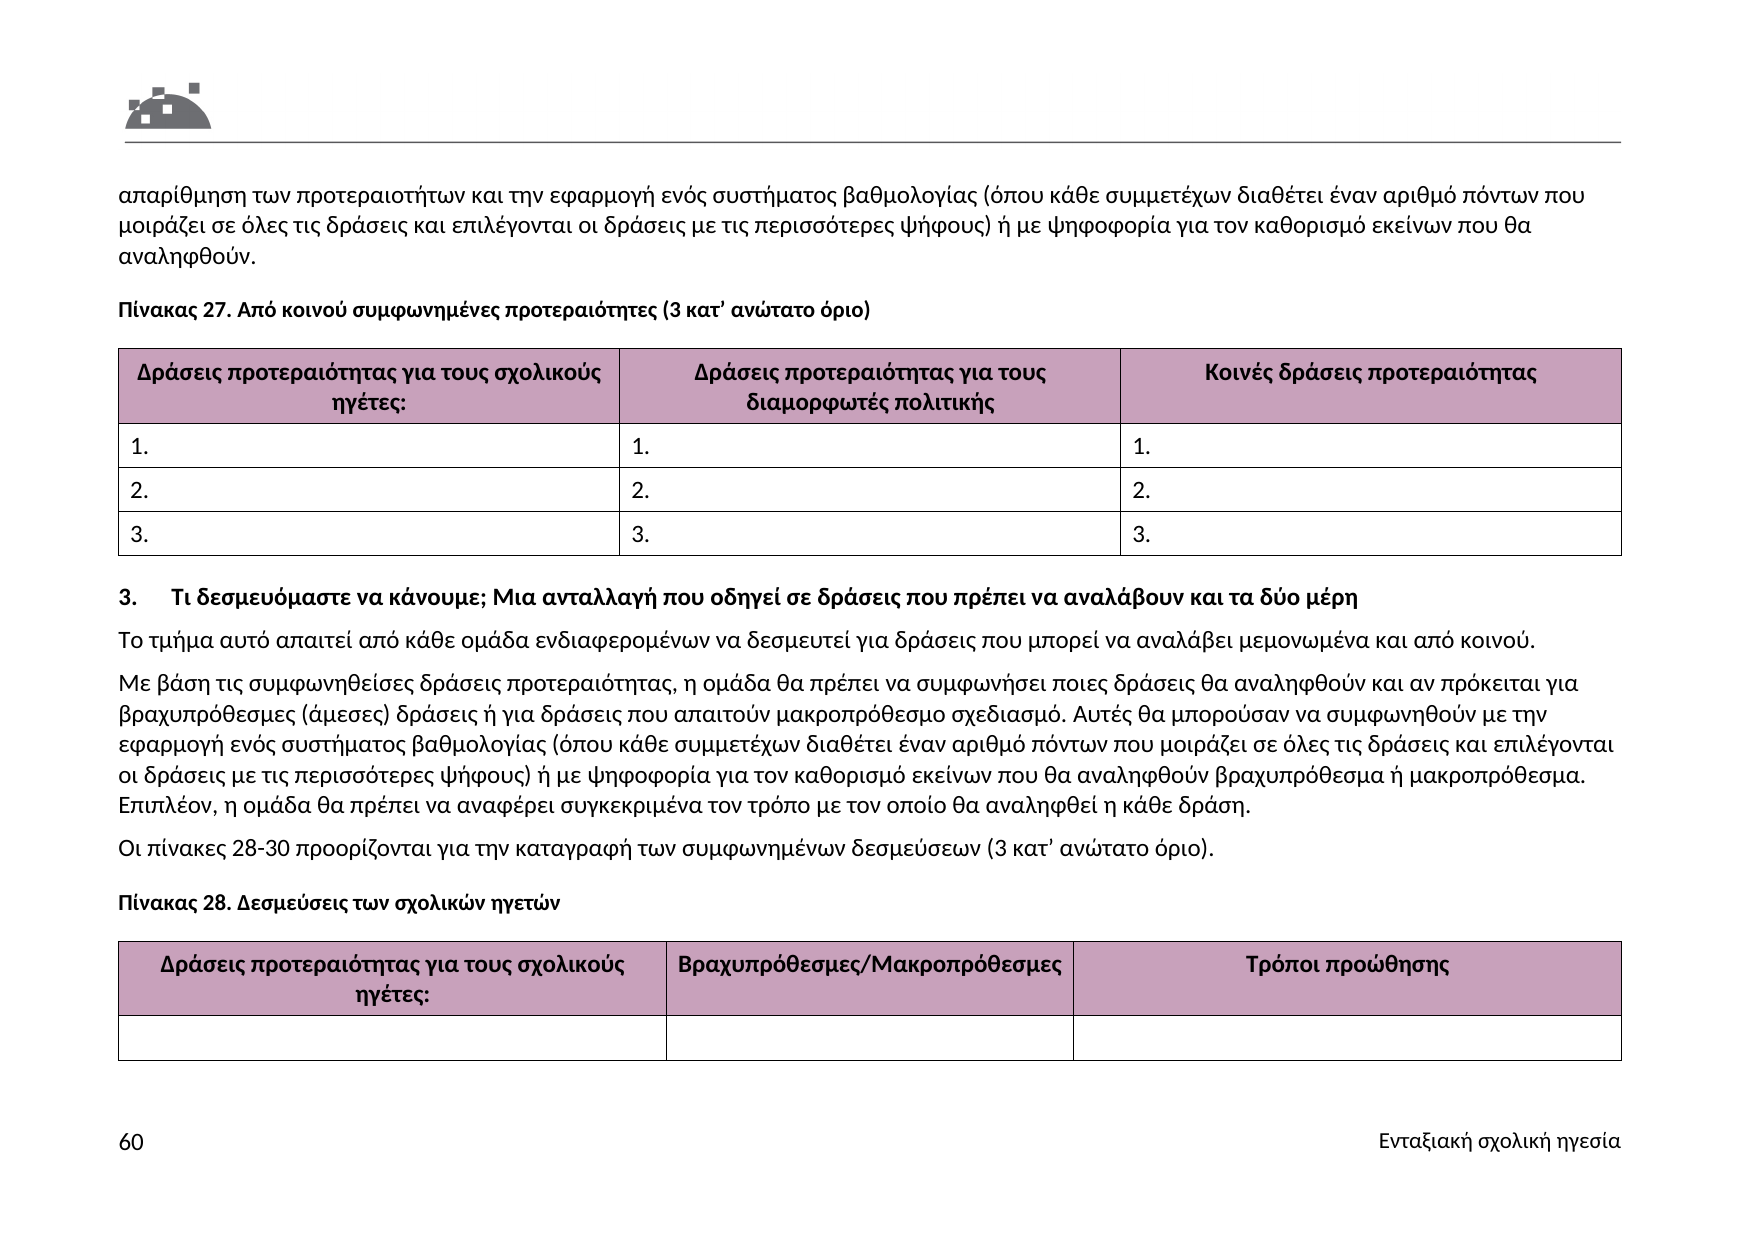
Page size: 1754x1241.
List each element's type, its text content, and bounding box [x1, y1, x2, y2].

text Πίνακας 27. Από κοινού συμφωνημένες προτεραιότητες (3 κατ’ ανώτατο όριο) [118, 295, 1621, 323]
text Οι πίνακες 28-30 προορίζονται για την καταγραφή των συμφωνημένων δεσμεύσεων (3 κατ’ ανώτατο όριο). [118, 832, 1621, 863]
table_cell [1121, 424, 1621, 467]
table_header Βραχυπρόθεσμες/Μακροπρόθεσμες [667, 942, 1073, 1015]
text Με βάση τις συμφωνηθείσες δράσεις προτεραιότητας, η ομάδα θα πρέπει να συμφωνήσει ποιες δράσεις θα αναληφθούν και αν πρόκειται για βραχυπρόθεσμες (άμεσες) δράσεις ή για δράσεις που απαιτούν μακροπρόθεσμο σχεδιασμό. Αυτές θα μπορούσαν να συμφωνηθούν με την εφαρμογή ενός συστήματος βαθμολογίας (όπου κάθε συμμετέχων διαθέτει έναν αριθμό πόντων που μοιράζει σε όλες τις δράσεις και επιλέγονται οι δράσεις με τις περισσότερες ψήφους) ή με ψηφοφορία για τον καθορισμό εκείνων που θα αναληφθούν βραχυπρόθεσμα ή μακροπρόθεσμα. Επιπλέον, η ομάδα θα πρέπει να αναφέρει συγκεκριμένα τον τρόπο με τον οποίο θα αναληφθεί η κάθε δράση. [118, 667, 1621, 820]
table_cell [1121, 512, 1621, 555]
table_header Δράσεις προτεραιότητας για τους σχολικούς ηγέτες: [119, 942, 666, 1015]
table_header Δράσεις προτεραιότητας για τους διαμορφωτές πολιτικής [620, 349, 1120, 423]
table_cell [667, 1016, 1073, 1059]
text Το τμήμα αυτό απαιτεί από κάθε ομάδα ενδιαφερομένων να δεσμευτεί για δράσεις που μπορεί να αναλάβει μεμονωμένα και από κοινού. [118, 624, 1621, 655]
table_cell [119, 512, 619, 555]
subtitle 3. Τι δεσμευόμαστε να κάνουμε; Μια ανταλλαγή που οδηγεί σε δράσεις που πρέπει να αναλάβουν και τα δύο μέρη [118, 581, 1621, 612]
picture [118, 73, 1622, 150]
text Πίνακας 28. Δεσμεύσεις των σχολικών ηγετών [118, 888, 1621, 916]
table_cell [1121, 468, 1621, 511]
table_cell [620, 512, 1120, 555]
table_header Τρόποι προώθησης [1074, 942, 1621, 1015]
table_cell [620, 468, 1120, 511]
table_cell [1074, 1016, 1621, 1059]
table_cell [119, 1016, 666, 1059]
table_cell [620, 424, 1120, 467]
table_header Κοινές δράσεις προτεραιότητας [1121, 349, 1621, 423]
table_cell [119, 424, 619, 467]
table_cell [119, 468, 619, 511]
table_header Δράσεις προτεραιότητας για τους σχολικούς ηγέτες: [119, 349, 619, 423]
